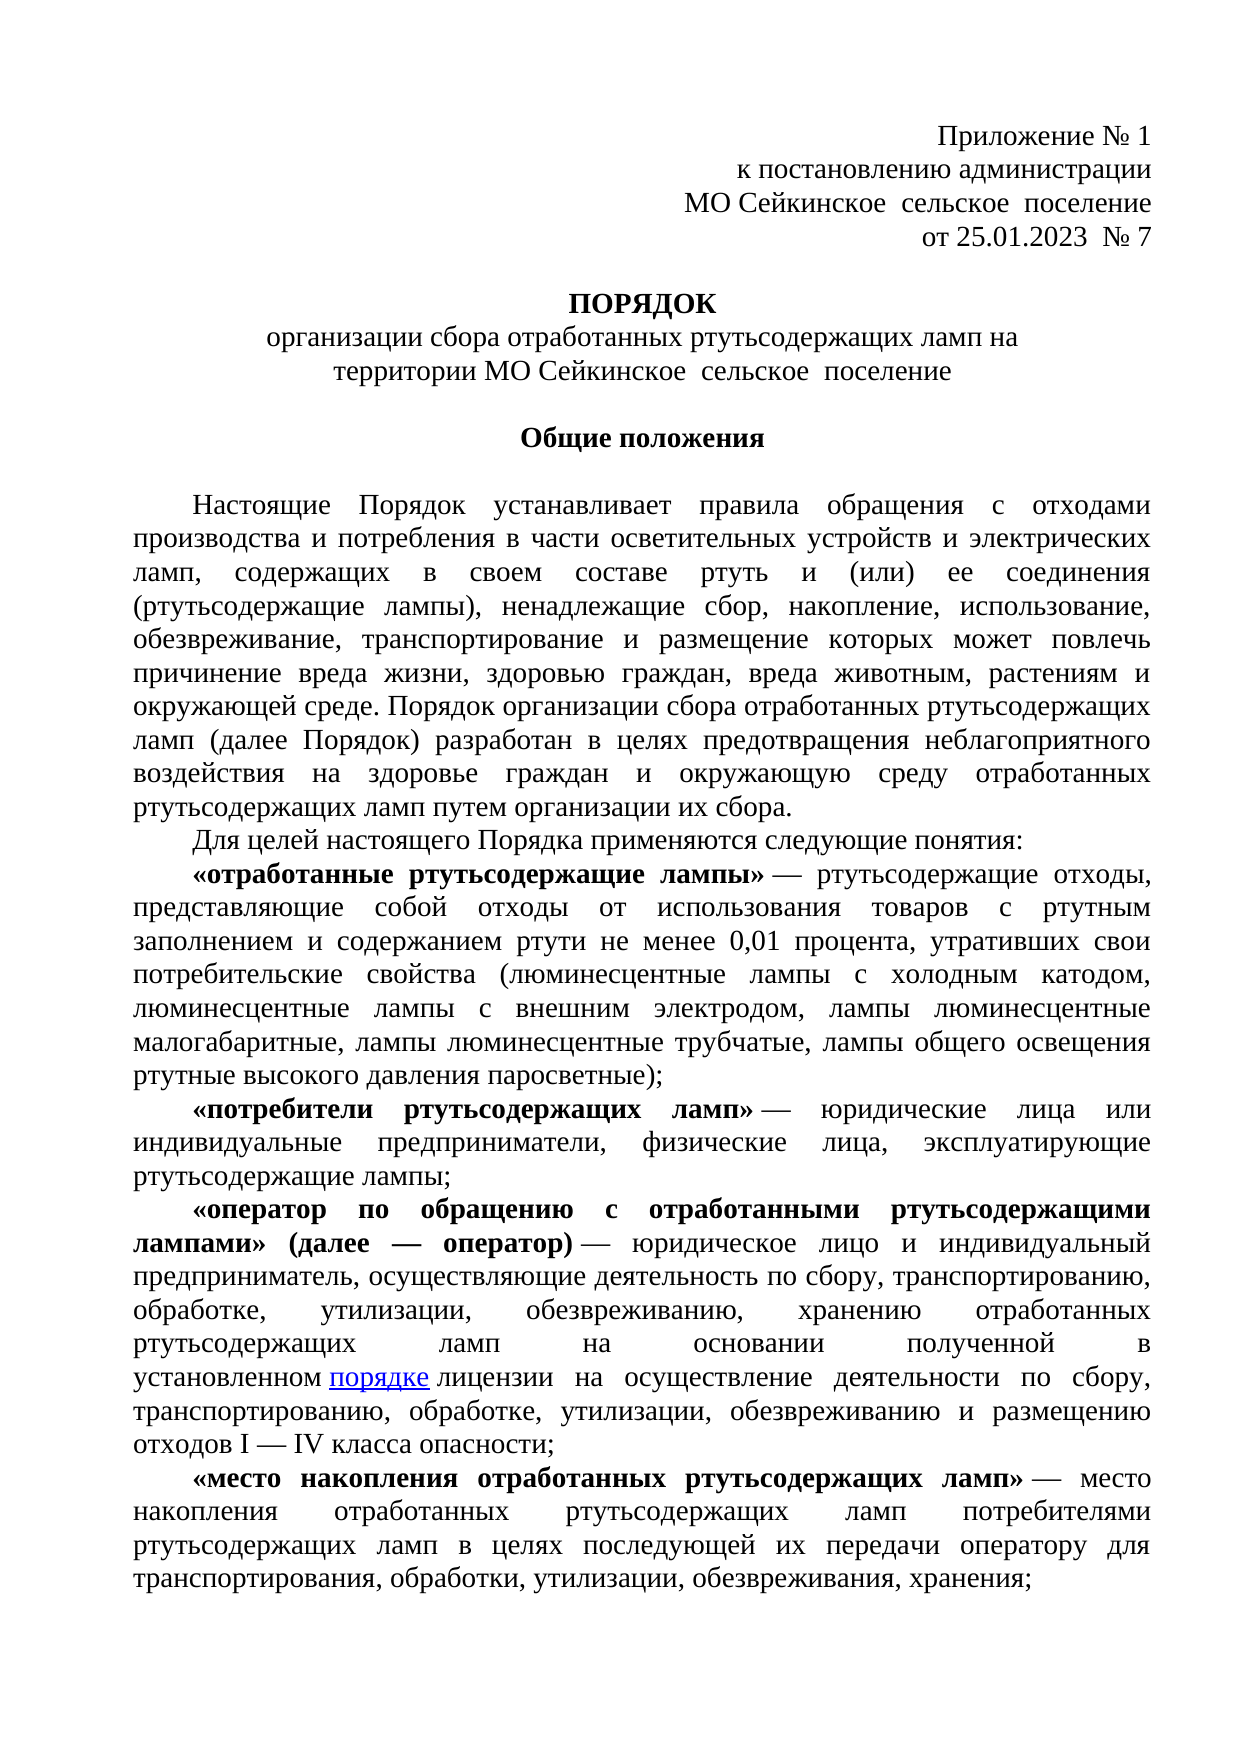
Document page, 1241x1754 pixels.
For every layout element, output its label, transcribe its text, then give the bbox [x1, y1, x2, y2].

text Для целей настоящего Порядка применяются следующие понятия: [133, 822, 1152, 856]
text к постановлению администрации [133, 152, 1152, 185]
text Общие положения [133, 420, 1152, 453]
text территории МО Сейкинское сельское поселение [133, 353, 1152, 386]
text МО Сейкинское сельское поселение [133, 185, 1152, 219]
text «место накопления отработанных ртутьсодержащих ламп» — место накопления отработанных ртутьсодержащих ламп потребителями ртутьсодержащих ламп в целях последующей их передачи оператору для транспортирования, обработки, утилизации, обезвреживания, хранения; [133, 1460, 1152, 1594]
text ПОРЯДОК [133, 286, 1152, 319]
text организации сбора отработанных ртутьсодержащих ламп на [133, 319, 1152, 353]
text «отработанные ртутьсодержащие лампы» — ртутьсодержащие отходы, представляющие собой отходы от использования товаров с ртутным заполнением и содержанием ртути не менее 0,01 процента, утративших свои потребительские свойства (люминесцентные лампы с холодным катодом, люминесцентные лампы с внешним электродом, лампы люминесцентные малогабаритные, лампы люминесцентные трубчатые, лампы общего освещения ртутные высокого давления паросветные); [133, 856, 1152, 1091]
text «потребители ртутьсодержащих ламп» — юридические лица или индивидуальные предприниматели, физические лица, эксплуатирующие ртутьсодержащие лампы; [133, 1091, 1152, 1191]
text от 25.01.2023 № 7 [133, 219, 1152, 252]
text Приложение № 1 [133, 118, 1152, 152]
text Настоящие Порядок устанавливает правила обращения с отходами производства и потребления в части осветительных устройств и электрических ламп, содержащих в своем составе ртуть и (или) ее соединения (ртутьсодержащие лампы), ненадлежащие сбор, накопление, использование, обезвреживание, транспортирование и размещение которых может повлечь причинение вреда жизни, здоровью граждан, вреда животным, растениям и окружающей среде. Порядок организации сбора отработанных ртутьсодержащих ламп (далее Порядок) разработан в целях предотвращения неблагоприятного воздействия на здоровье граждан и окружающую среду отработанных ртутьсодержащих ламп путем организации их сбора. [133, 487, 1152, 822]
text «оператор по обращению с отработанными ртутьсодержащими лампами» (далее — оператор) — юридическое лицо и индивидуальный предприниматель, осуществляющие деятельность по сбору, транспортированию, обработке, утилизации, обезвреживанию, хранению отработанных ртутьсодержащих ламп на основании полученной в установленном порядке лицензии на осуществление деятельности по сбору, транспортированию, обработке, утилизации, обезвреживанию и размещению отходов I — IV класса опасности; [133, 1191, 1152, 1460]
